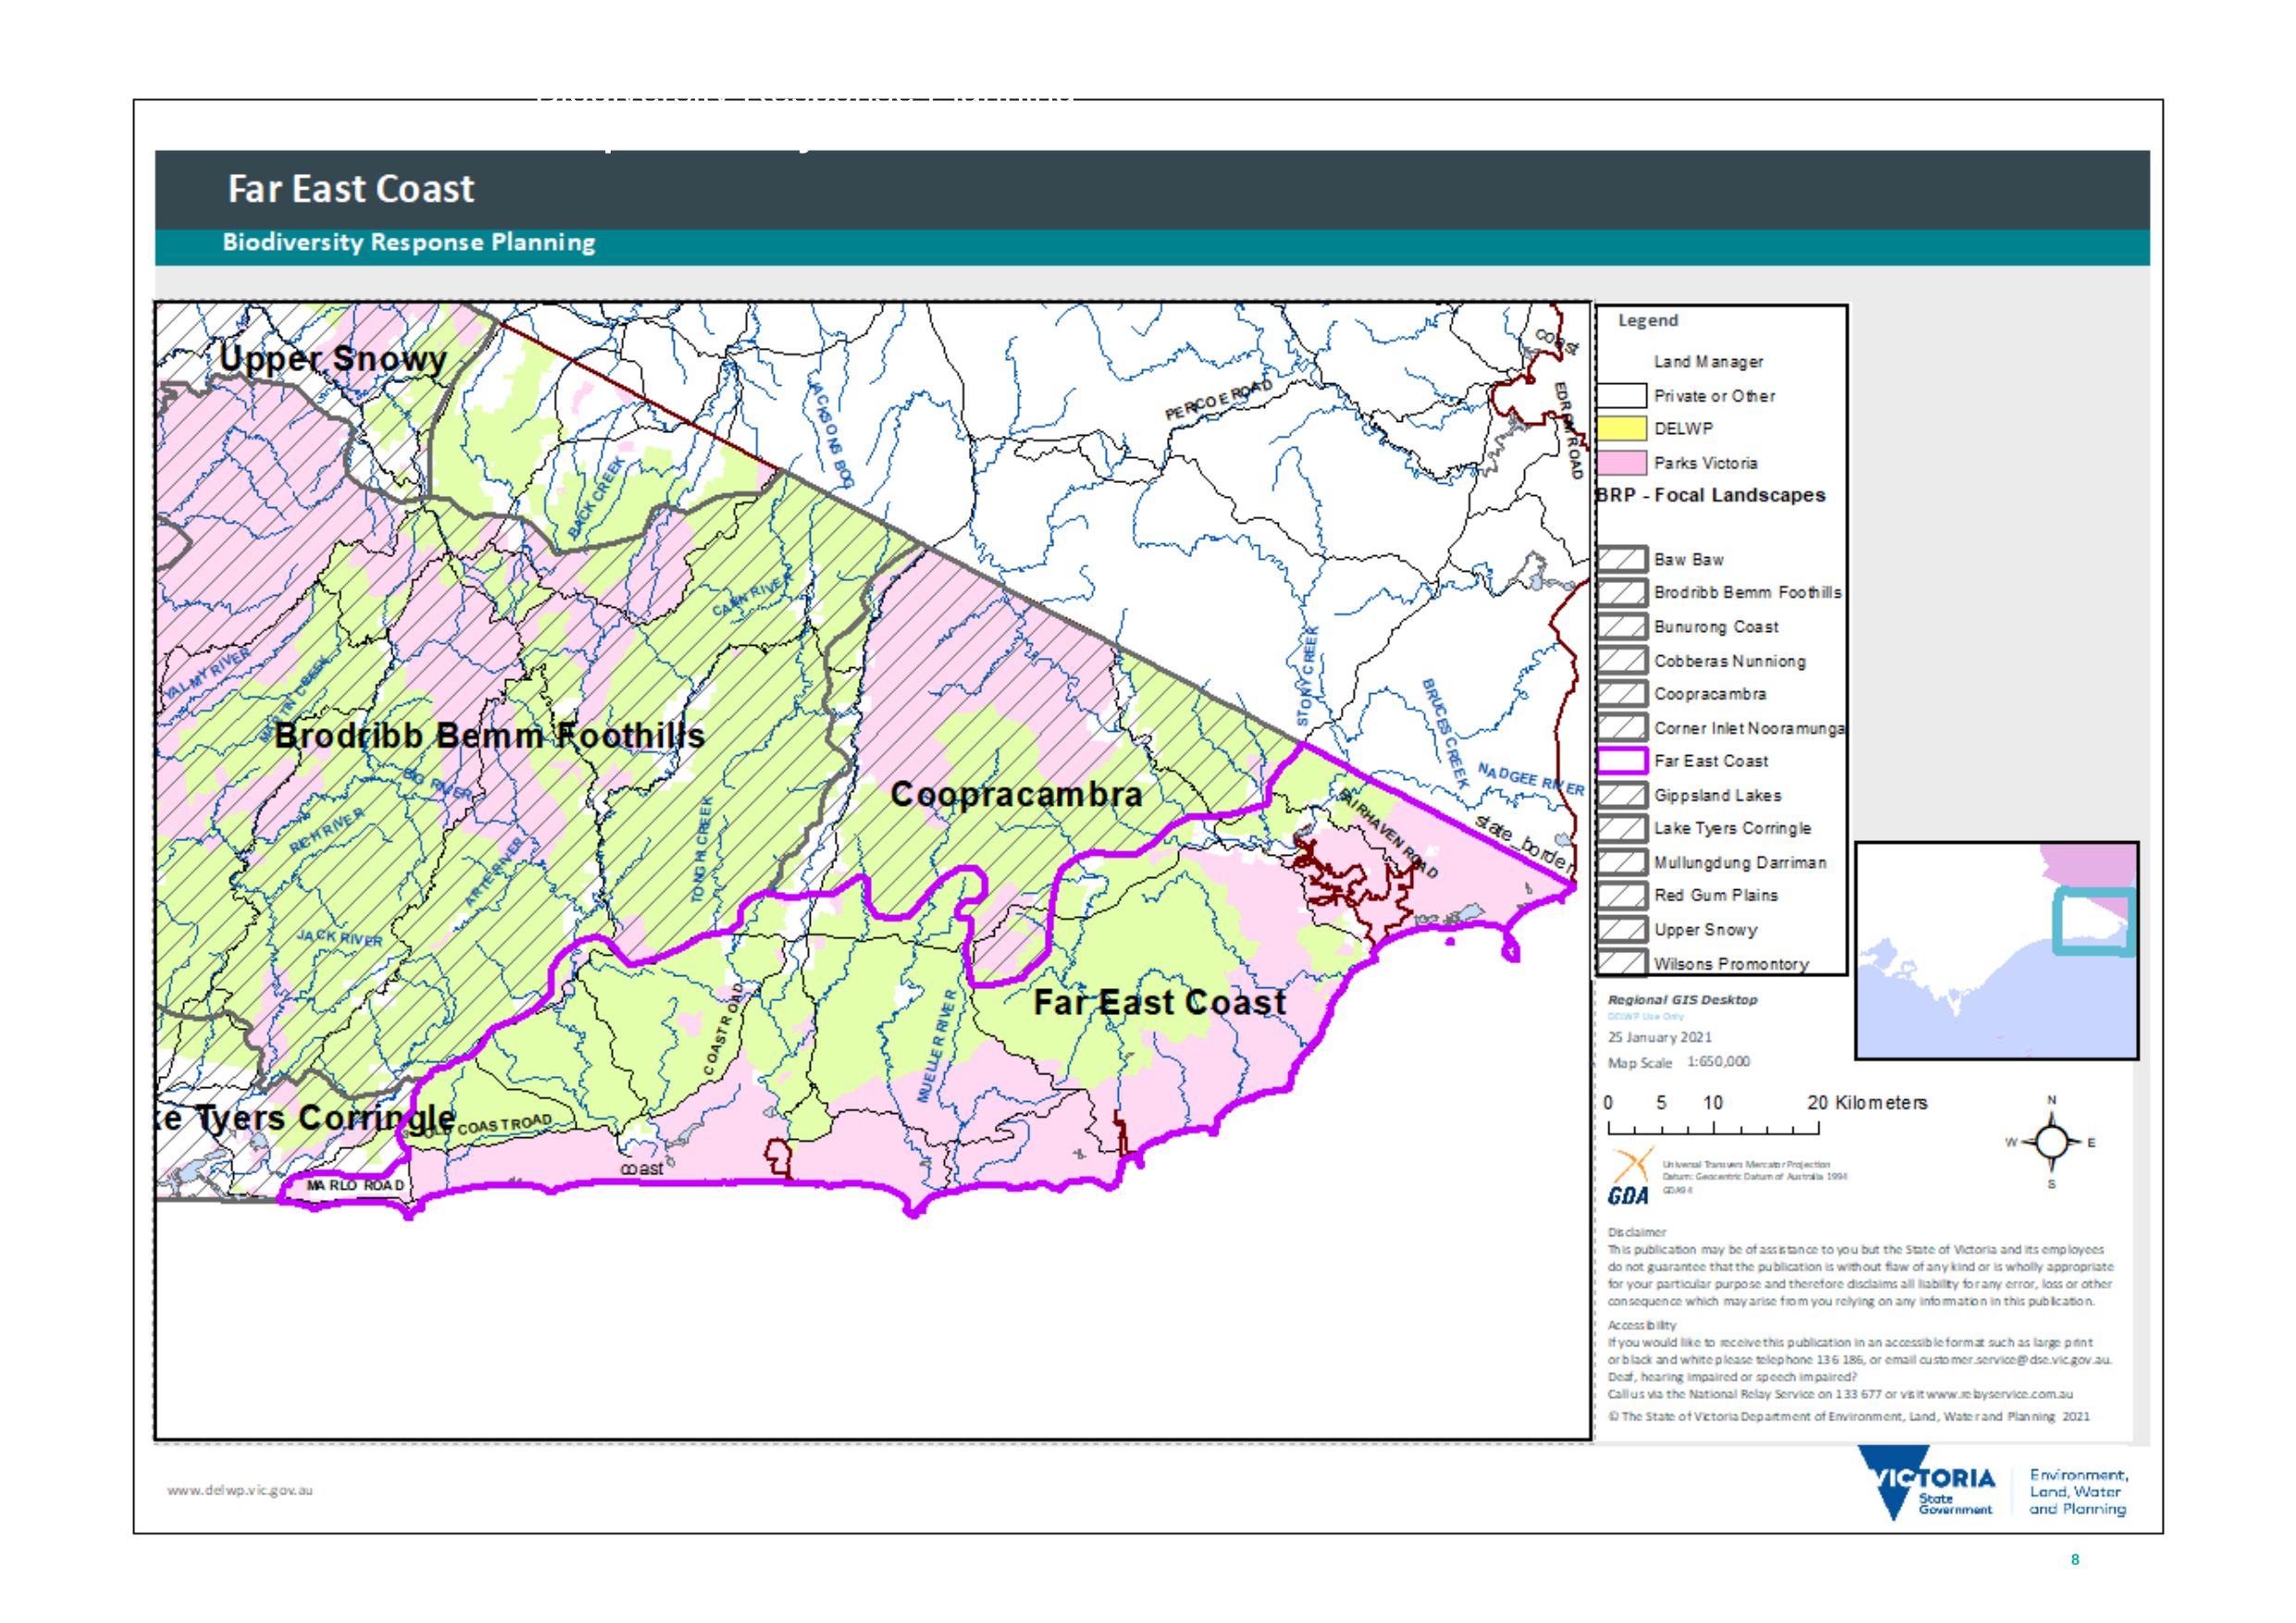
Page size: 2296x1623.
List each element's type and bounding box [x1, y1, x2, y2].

picture [1060, 89, 1070, 101]
picture [121, 89, 2175, 1543]
picture [965, 93, 974, 102]
picture [595, 89, 605, 102]
picture [718, 89, 726, 100]
picture [540, 92, 554, 101]
picture [837, 89, 848, 102]
picture [574, 89, 585, 102]
picture [815, 89, 826, 102]
picture [625, 89, 633, 100]
